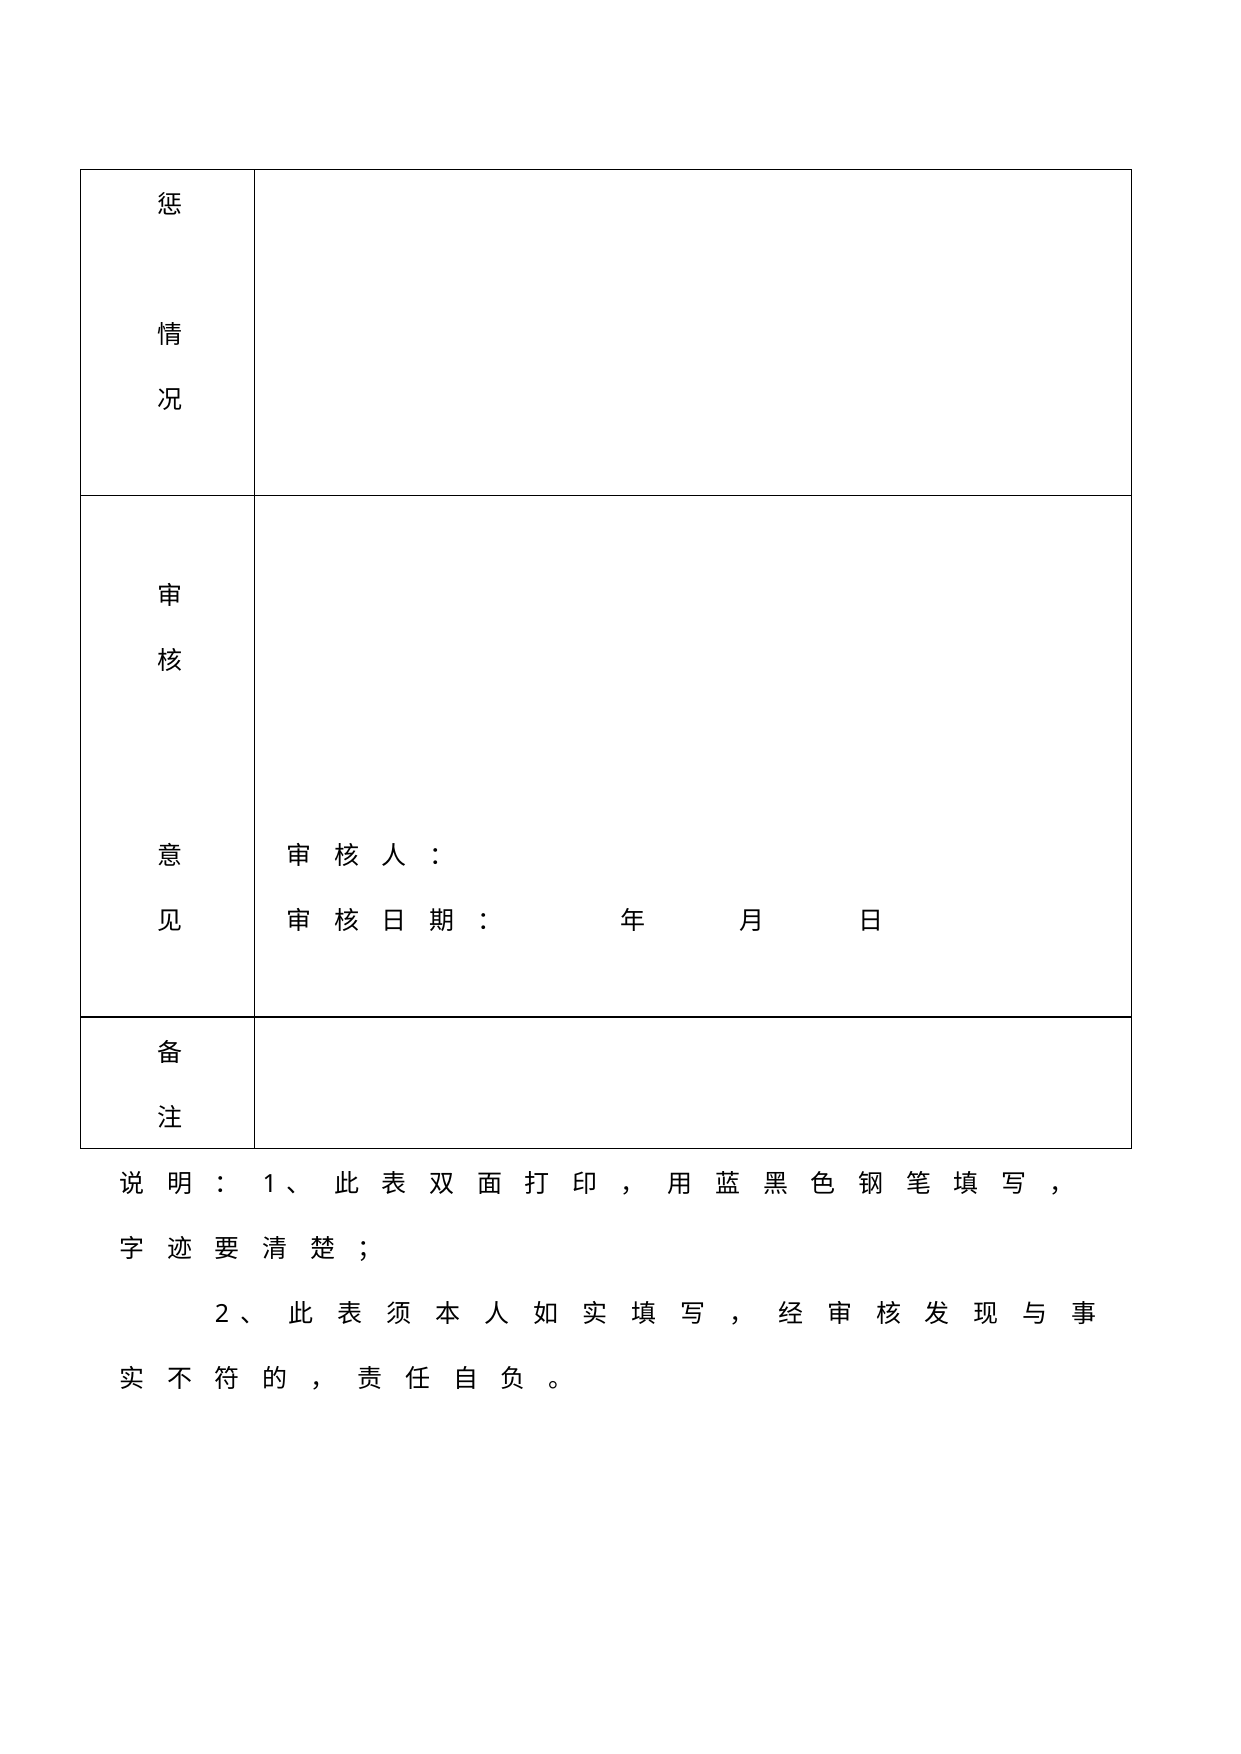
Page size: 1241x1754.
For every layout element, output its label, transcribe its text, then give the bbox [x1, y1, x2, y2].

table_cell [255, 1018, 1131, 1148]
table_cell 备 注 [81, 1018, 254, 1148]
table_cell 审 核 意 见 [81, 496, 254, 1016]
text 说明：1、此表双面打印，用蓝黑色钢笔填写，字迹要清楚； [119, 1149, 1121, 1279]
text 2、此表须本人如实填写，经审核发现与事实不符的，责任自负。 [119, 1279, 1121, 1409]
table_cell 奖 惩 情 况 [81, 170, 254, 495]
table_cell 审核人： 审核日期： 年 月 日 [255, 496, 1131, 1016]
table_cell [255, 170, 1131, 495]
